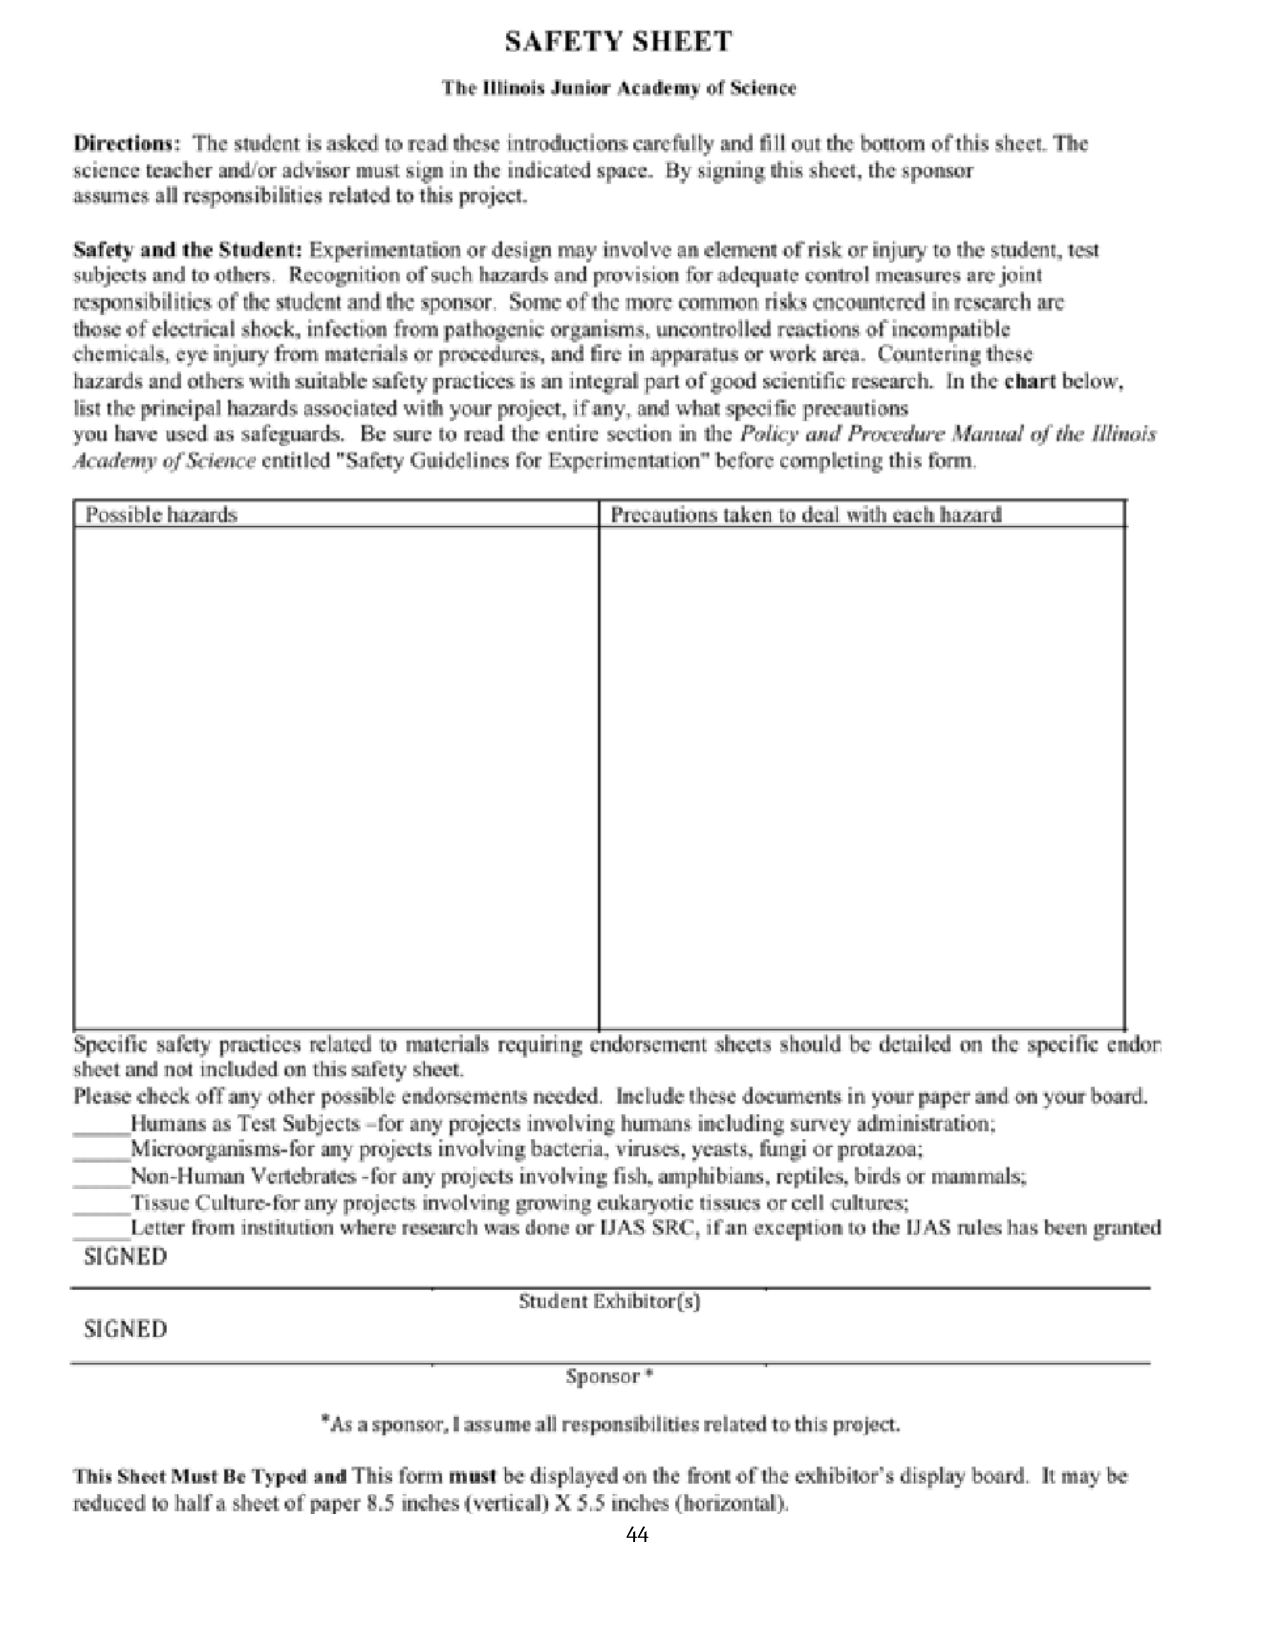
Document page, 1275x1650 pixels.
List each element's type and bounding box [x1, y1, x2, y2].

picture [37, 23, 1188, 1514]
